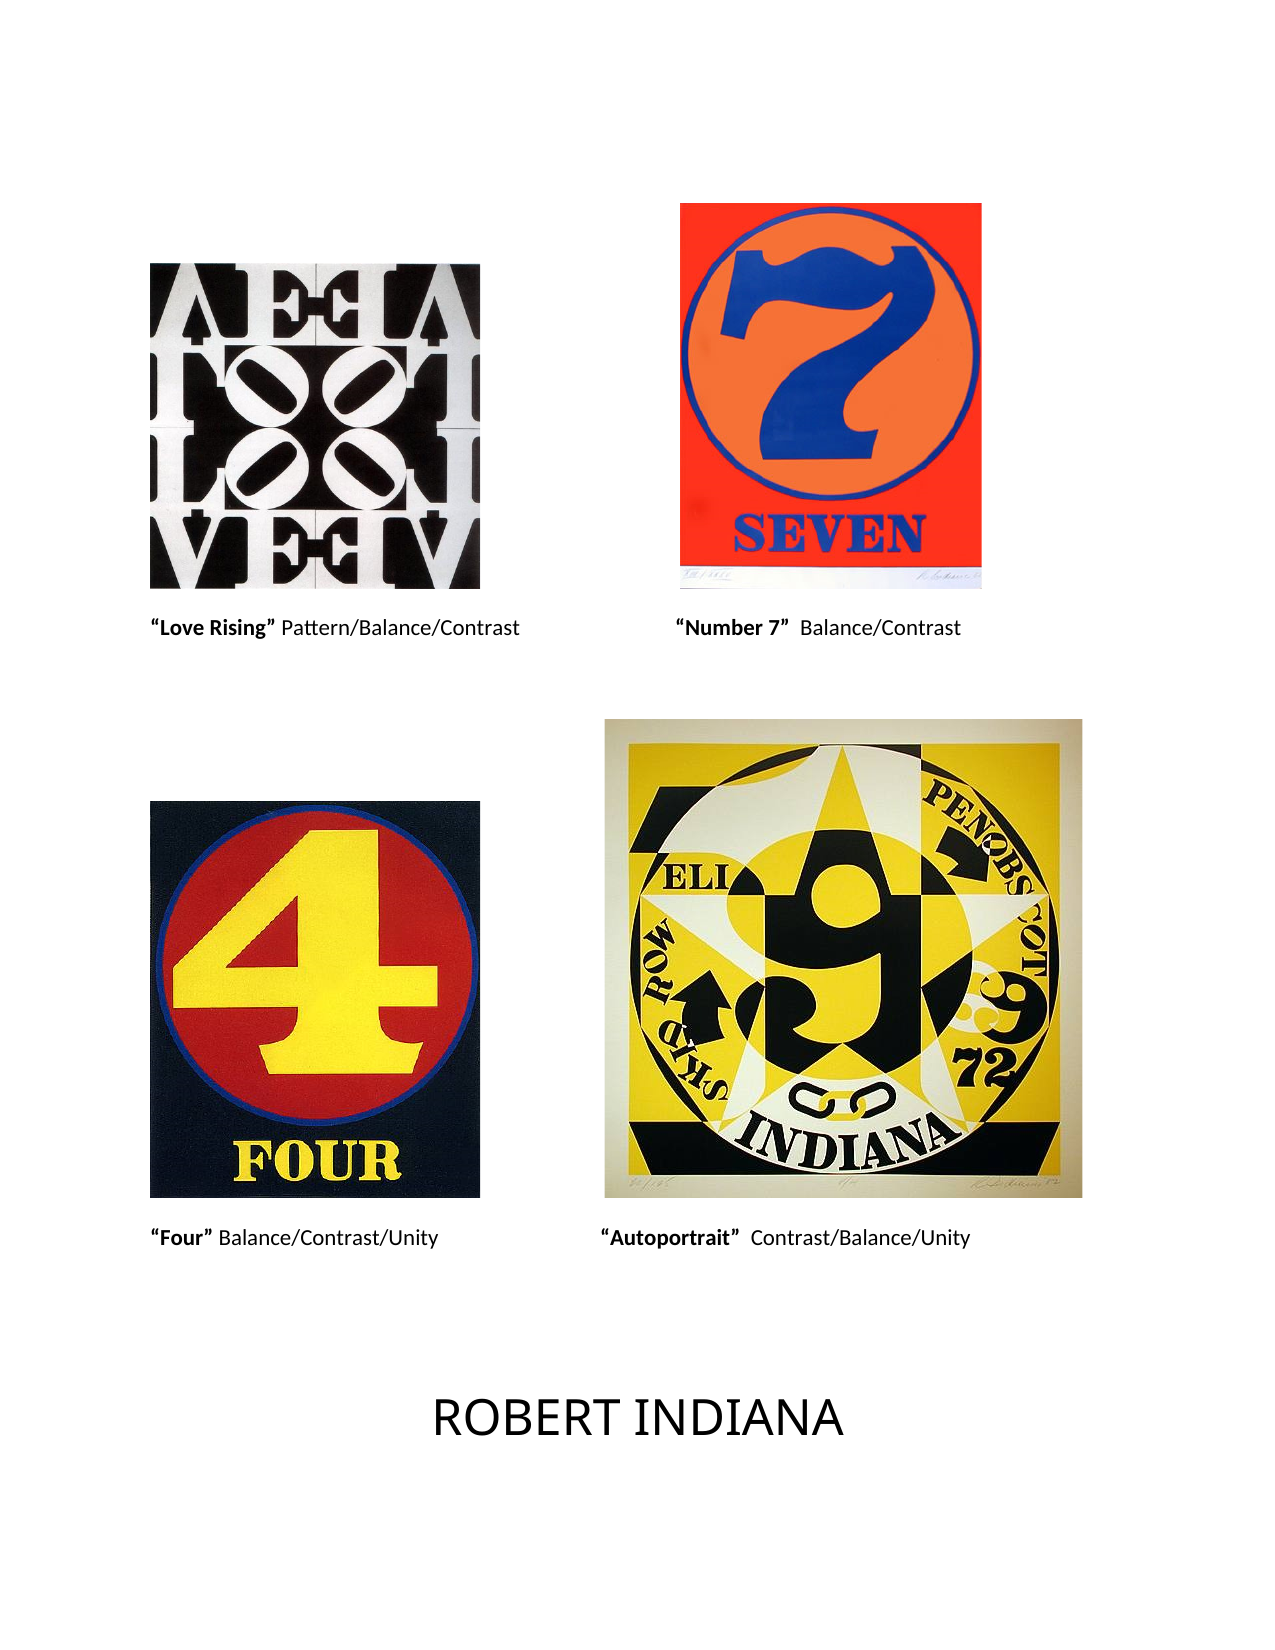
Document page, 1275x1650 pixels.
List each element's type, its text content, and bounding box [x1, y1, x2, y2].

picture [150, 263, 481, 589]
text ROBERT INDIANA [150, 1382, 1125, 1450]
picture [150, 801, 481, 1198]
picture [680, 203, 982, 589]
text “Love Rising” Pattern/Balance/Contrast “Number 7” Balance/Contrast [150, 613, 1125, 641]
text “Four” Balance/Contrast/Unity “Autoportrait” Contrast/Balance/Unity [150, 1223, 1125, 1251]
picture [604, 719, 1083, 1198]
